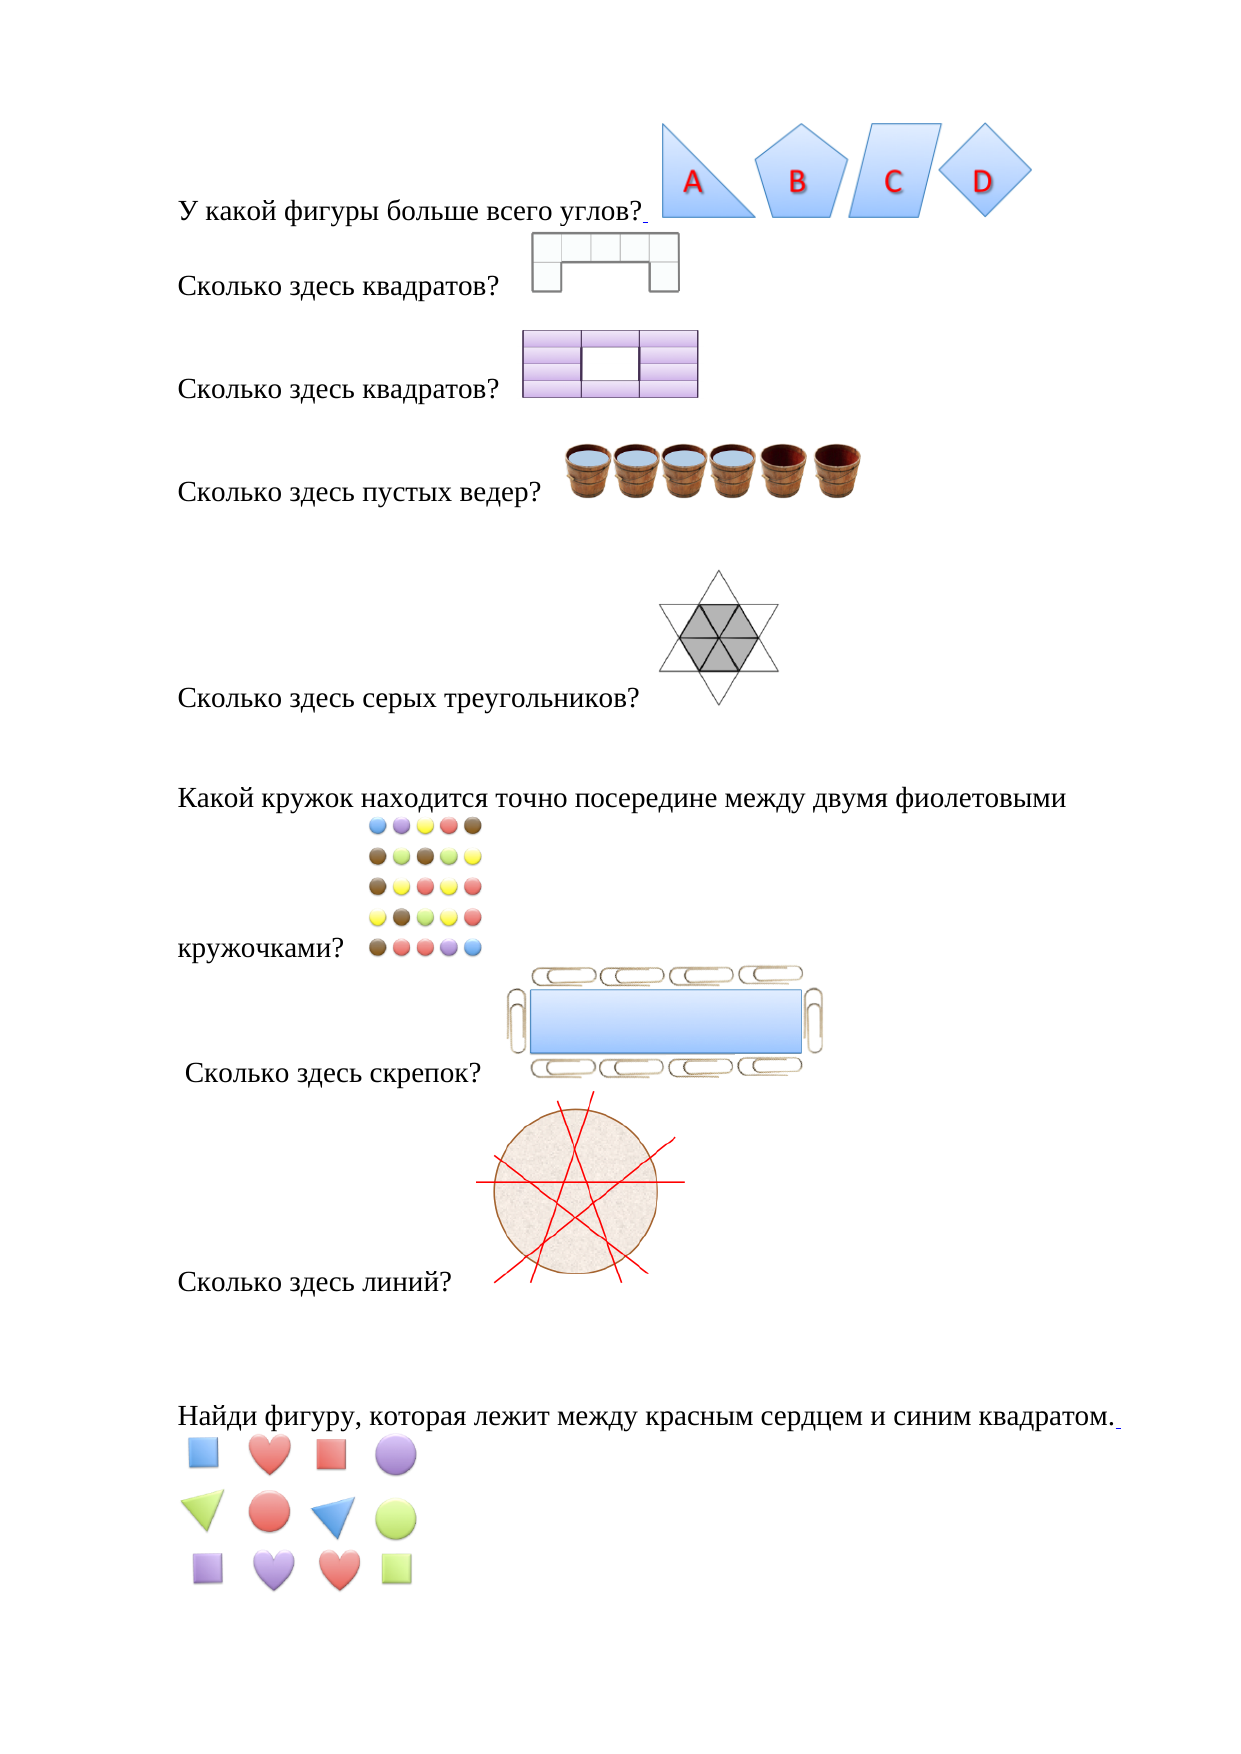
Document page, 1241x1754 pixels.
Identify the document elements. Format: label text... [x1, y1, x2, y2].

text Сколько здесь серых треугольников? [177, 563, 1152, 713]
text Сколько здесь линий? [177, 1088, 1152, 1298]
picture [366, 813, 484, 958]
text Сколько здесь квадратов? [177, 226, 1152, 301]
picture [517, 329, 704, 399]
picture [655, 563, 782, 707]
picture [657, 118, 1036, 221]
picture [503, 963, 826, 1082]
text Какой кружок находится точно посередине между двумя фиолетовыми кружочками? [177, 780, 1152, 964]
picture [521, 226, 688, 296]
text Сколько здесь квадратов? [177, 329, 1152, 404]
text Найди фигуру, которая лежит между красным сердцем и синим квадратом. [177, 1398, 1152, 1592]
picture [177, 1432, 421, 1593]
picture [473, 1088, 690, 1292]
picture [559, 432, 864, 502]
